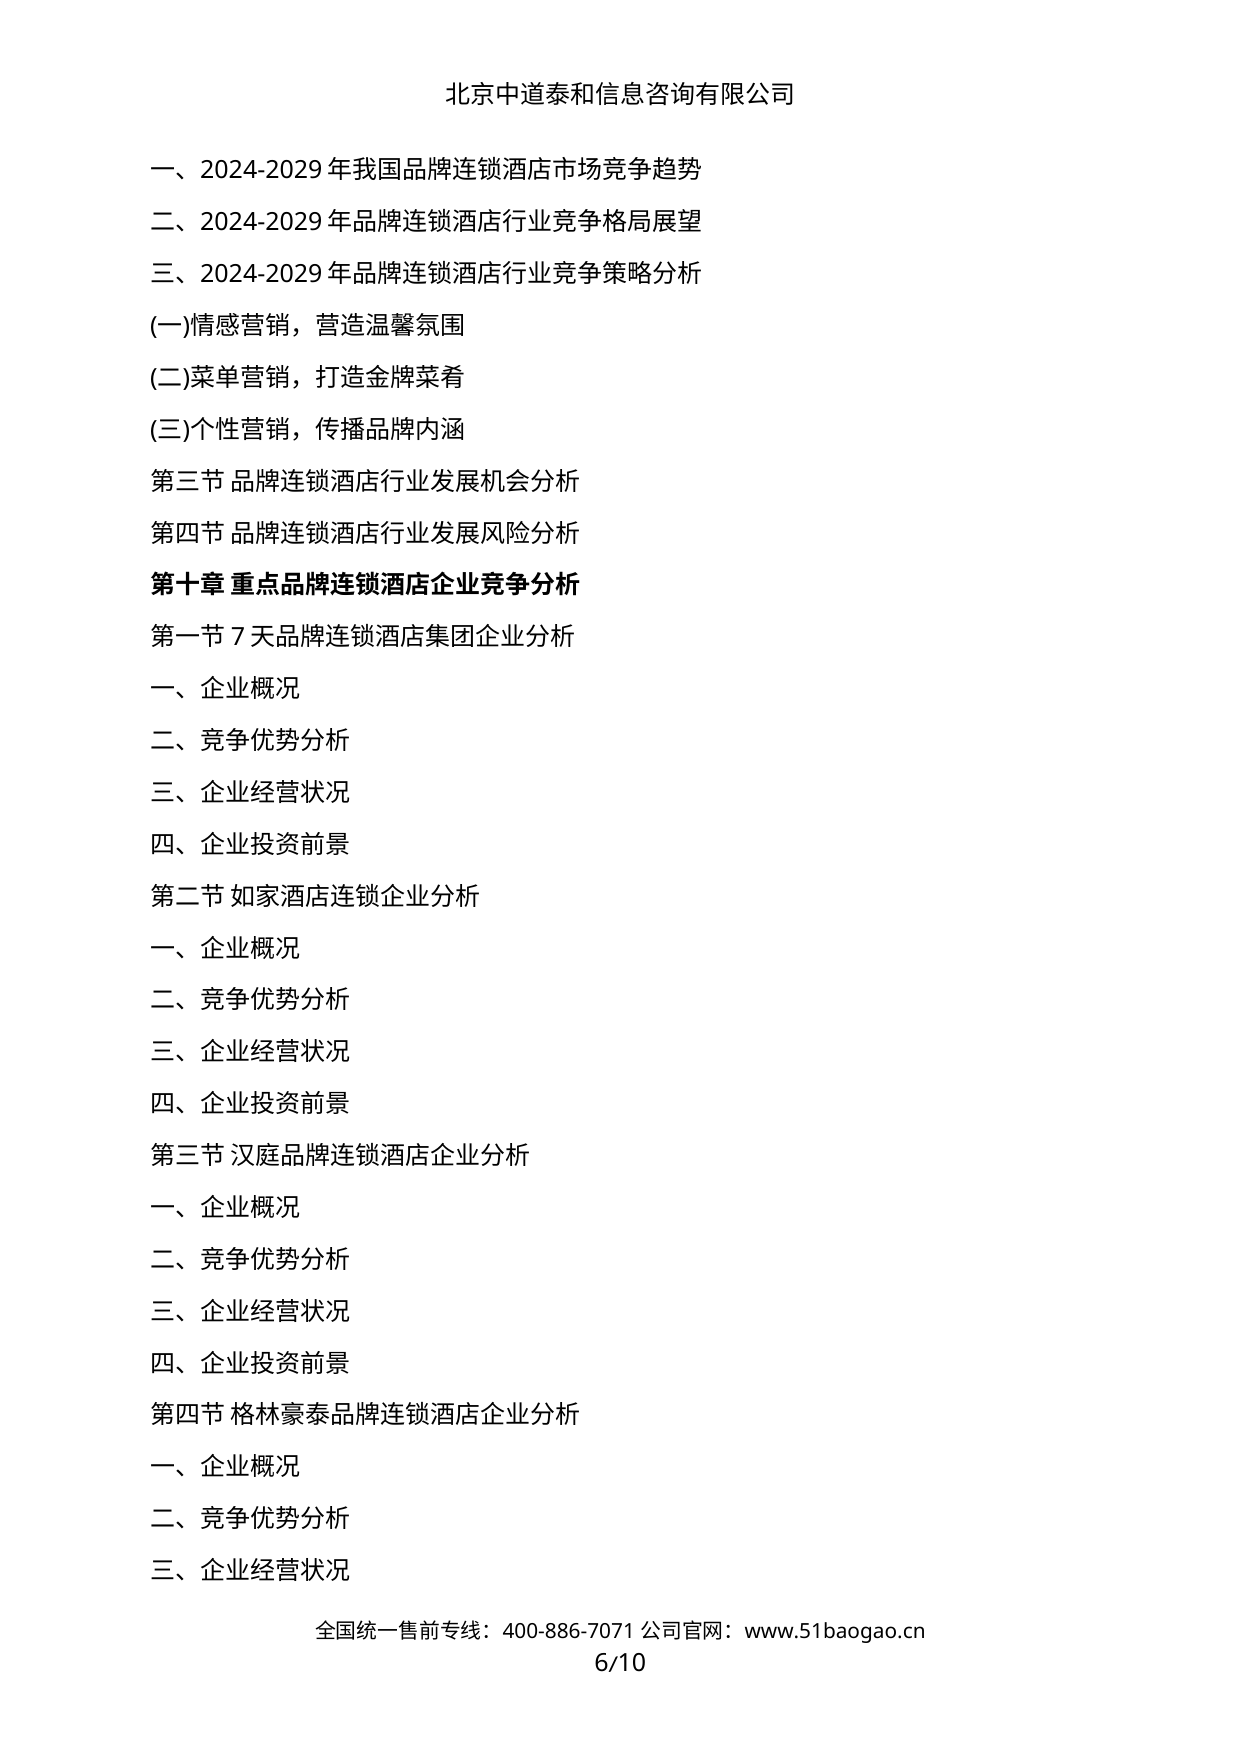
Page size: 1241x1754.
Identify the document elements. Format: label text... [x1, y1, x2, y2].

text 三、企业经营状况 [150, 1291, 1090, 1327]
text 二、竞争优势分析 [150, 1239, 1090, 1276]
text 一、2024-2029年我国品牌连锁酒店市场竞争趋势 [150, 150, 1090, 186]
text 四、企业投资前景 [150, 1084, 1090, 1120]
text (一)情感营销，营造温馨氛围 [150, 306, 1090, 342]
text (二)菜单营销，打造金牌菜肴 [150, 357, 1090, 394]
text 一、企业概况 [150, 928, 1090, 964]
text 三、2024-2029年品牌连锁酒店行业竞争策略分析 [150, 254, 1090, 290]
text 第四节 品牌连锁酒店行业发展风险分析 [150, 513, 1090, 549]
text 二、竞争优势分析 [150, 980, 1090, 1016]
text 第二节 如家酒店连锁企业分析 [150, 876, 1090, 912]
text 二、2024-2029年品牌连锁酒店行业竞争格局展望 [150, 202, 1090, 238]
text 二、竞争优势分析 [150, 721, 1090, 757]
text 四、企业投资前景 [150, 1343, 1090, 1379]
text 第三节 汉庭品牌连锁酒店企业分析 [150, 1136, 1090, 1172]
text (三)个性营销，传播品牌内涵 [150, 409, 1090, 446]
text 一、企业概况 [150, 669, 1090, 705]
text 第十章 重点品牌连锁酒店企业竞争分析 [150, 565, 1090, 601]
text 第一节 7天品牌连锁酒店集团企业分析 [150, 617, 1090, 653]
text 三、企业经营状况 [150, 772, 1090, 809]
text 一、企业概况 [150, 1447, 1090, 1483]
text 第三节 品牌连锁酒店行业发展机会分析 [150, 461, 1090, 497]
text 三、企业经营状况 [150, 1032, 1090, 1068]
text 第四节 格林豪泰品牌连锁酒店企业分析 [150, 1395, 1090, 1431]
text 一、企业概况 [150, 1187, 1090, 1224]
text 四、企业投资前景 [150, 824, 1090, 861]
text 二、竞争优势分析 [150, 1499, 1090, 1535]
text 三、企业经营状况 [150, 1551, 1090, 1587]
